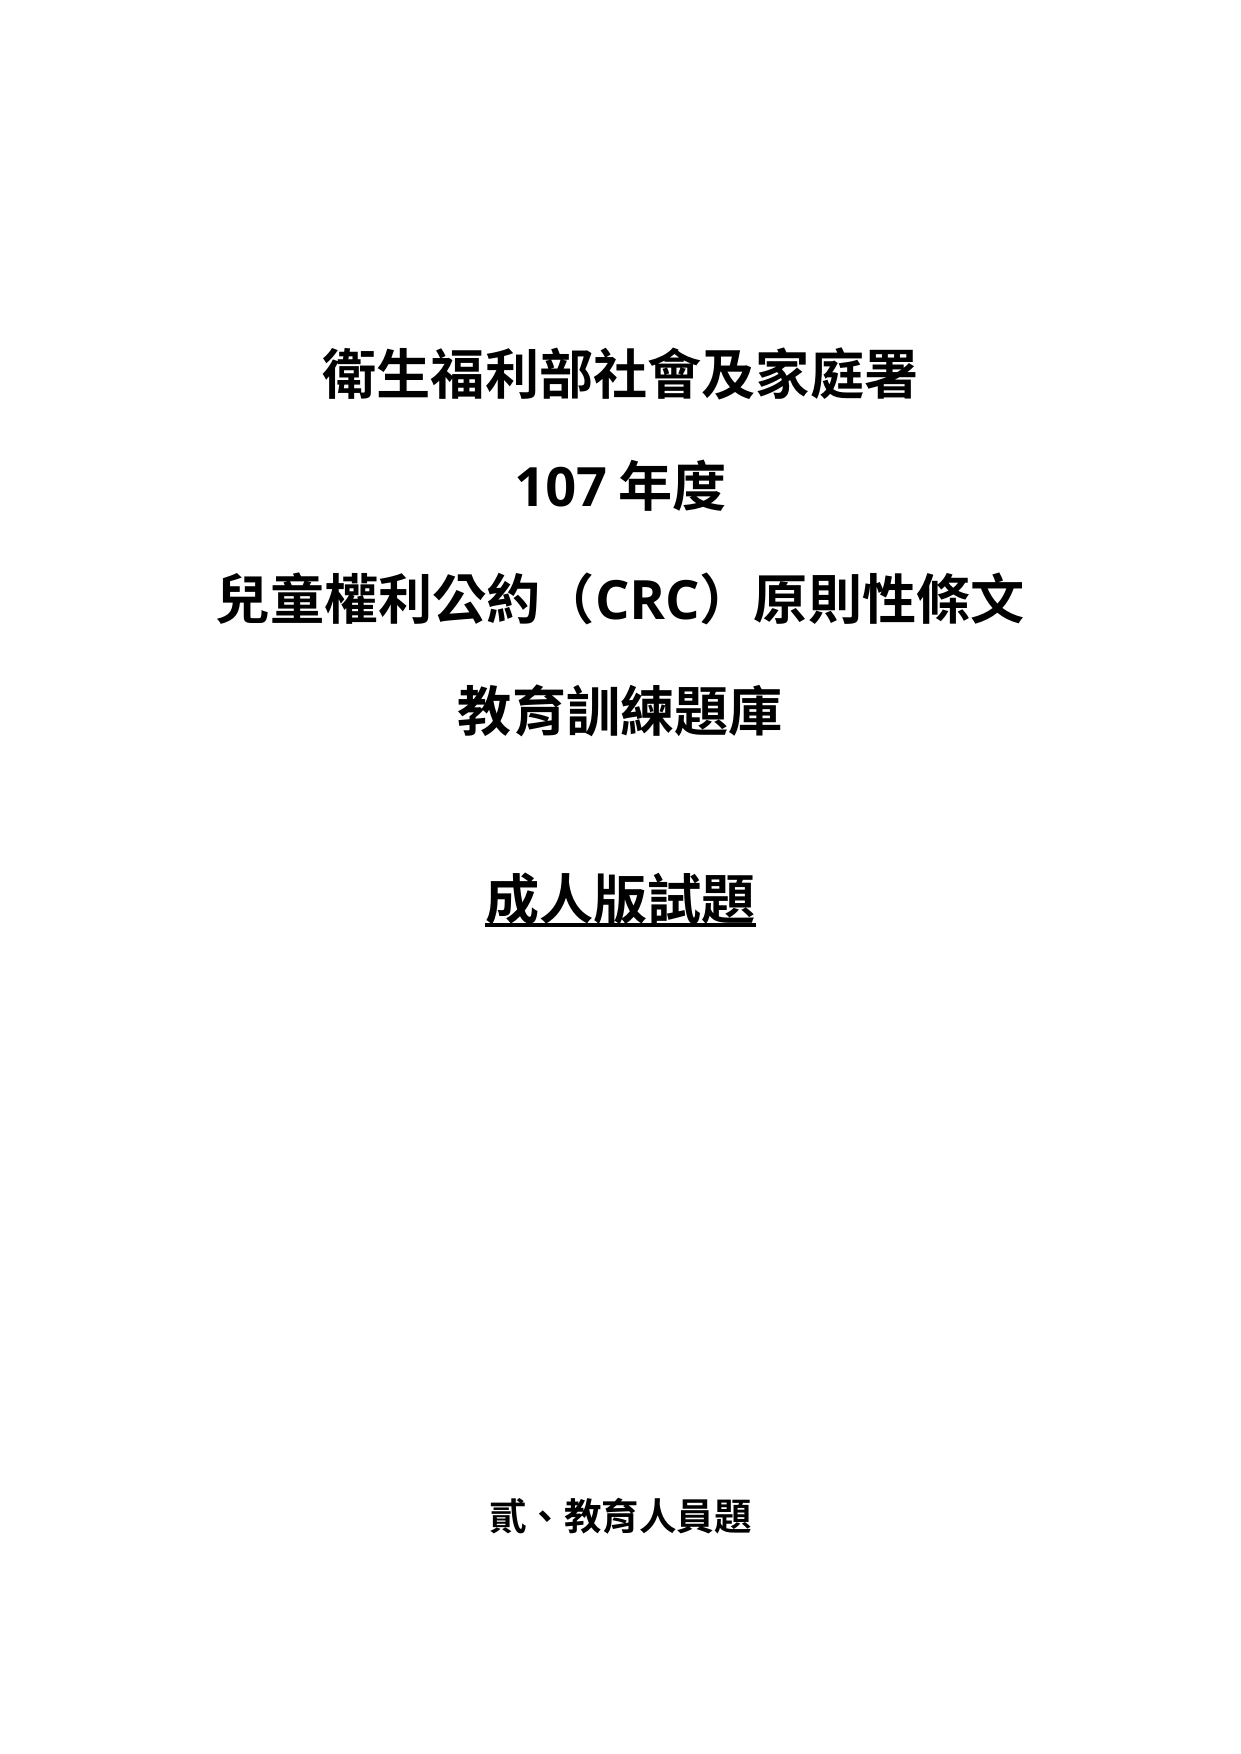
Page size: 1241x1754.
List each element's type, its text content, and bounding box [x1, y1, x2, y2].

text 教育訓練題庫 [187, 652, 1053, 764]
text 107年度 [187, 427, 1053, 539]
text 衛生福利部社會及家庭署 [187, 314, 1053, 427]
text 貳、教育人員題 [187, 1477, 1053, 1552]
text 兒童權利公約（CRC）原則性條文 [187, 539, 1053, 652]
text 成人版試題 [187, 839, 1053, 952]
